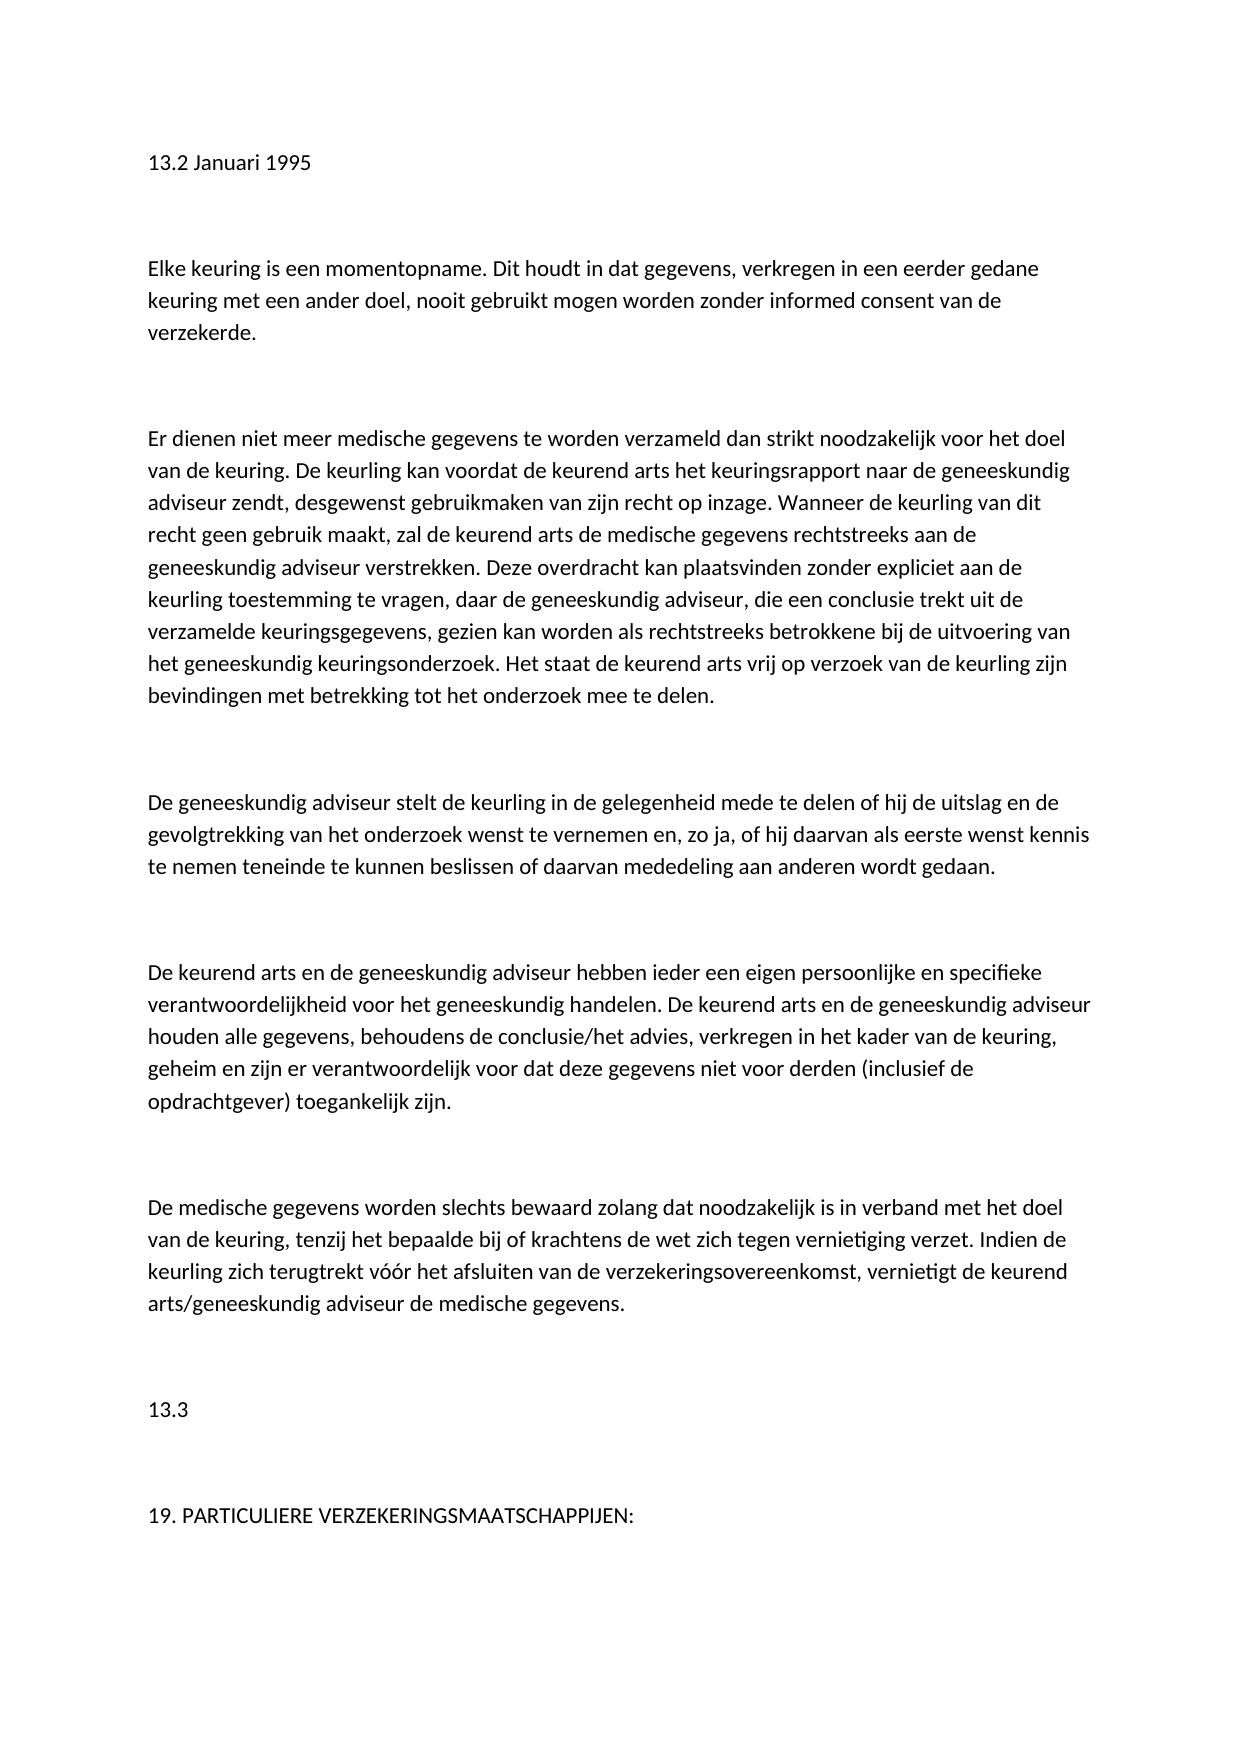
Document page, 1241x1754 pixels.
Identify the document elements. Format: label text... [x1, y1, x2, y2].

text 13.3 [148, 1395, 1093, 1423]
text De geneeskundig adviseur stelt de keurling in de gelegenheid mede te delen of hij de uitslag en de gevolgtrekking van het onderzoek wenst te vernemen en, zo ja, of hij daarvan als eerste wenst kennis te nemen teneinde te kunnen beslissen of daarvan mededeling aan anderen wordt gedaan. [148, 788, 1093, 880]
text Elke keuring is een momentopname. Dit houdt in dat gegevens, verkregen in een eerder gedane keuring met een ander doel, nooit gebruikt mogen worden zonder informed consent van de verzekerde. [148, 254, 1093, 346]
text De medische gegevens worden slechts bewaard zolang dat noodzakelijk is in verband met het doel van de keuring, tenzij het bepaalde bij of krachtens de wet zich tegen vernietiging verzet. Indien de keurling zich terugtrekt vóór het afsluiten van de verzekeringsovereenkomst, vernietigt de keurend arts/geneeskundig adviseur de medische gegevens. [148, 1193, 1093, 1317]
text De keurend arts en de geneeskundig adviseur hebben ieder een eigen persoonlijke en specifieke verantwoordelijkheid voor het geneeskundig handelen. De keurend arts en de geneeskundig adviseur houden alle gegevens, behoudens de conclusie/het advies, verkregen in het kader van de keuring, geheim en zijn er verantwoordelijk voor dat deze gegevens niet voor derden (inclusief de opdrachtgever) toegankelijk zijn. [148, 958, 1093, 1115]
text 19. PARTICULIERE VERZEKERINGSMAATSCHAPPIJEN: [148, 1501, 1093, 1529]
text 13.2 Januari 1995 [148, 148, 1093, 176]
text Er dienen niet meer medische gegevens te worden verzameld dan strikt noodzakelijk voor het doel van de keuring. De keurling kan voordat de keurend arts het keuringsrapport naar de geneeskundig adviseur zendt, desgewenst gebruikmaken van zijn recht op inzage. Wanneer de keurling van dit recht geen gebruik maakt, zal de keurend arts de medische gegevens rechtstreeks aan de geneeskundig adviseur verstrekken. Deze overdracht kan plaatsvinden zonder expliciet aan de keurling toestemming te vragen, daar de geneeskundig adviseur, die een conclusie trekt uit de verzamelde keuringsgegevens, gezien kan worden als rechtstreeks betrokkene bij de uitvoering van het geneeskundig keuringsonderzoek. Het staat de keurend arts vrij op verzoek van de keurling zijn bevindingen met betrekking tot het onderzoek mee te delen. [148, 424, 1093, 709]
